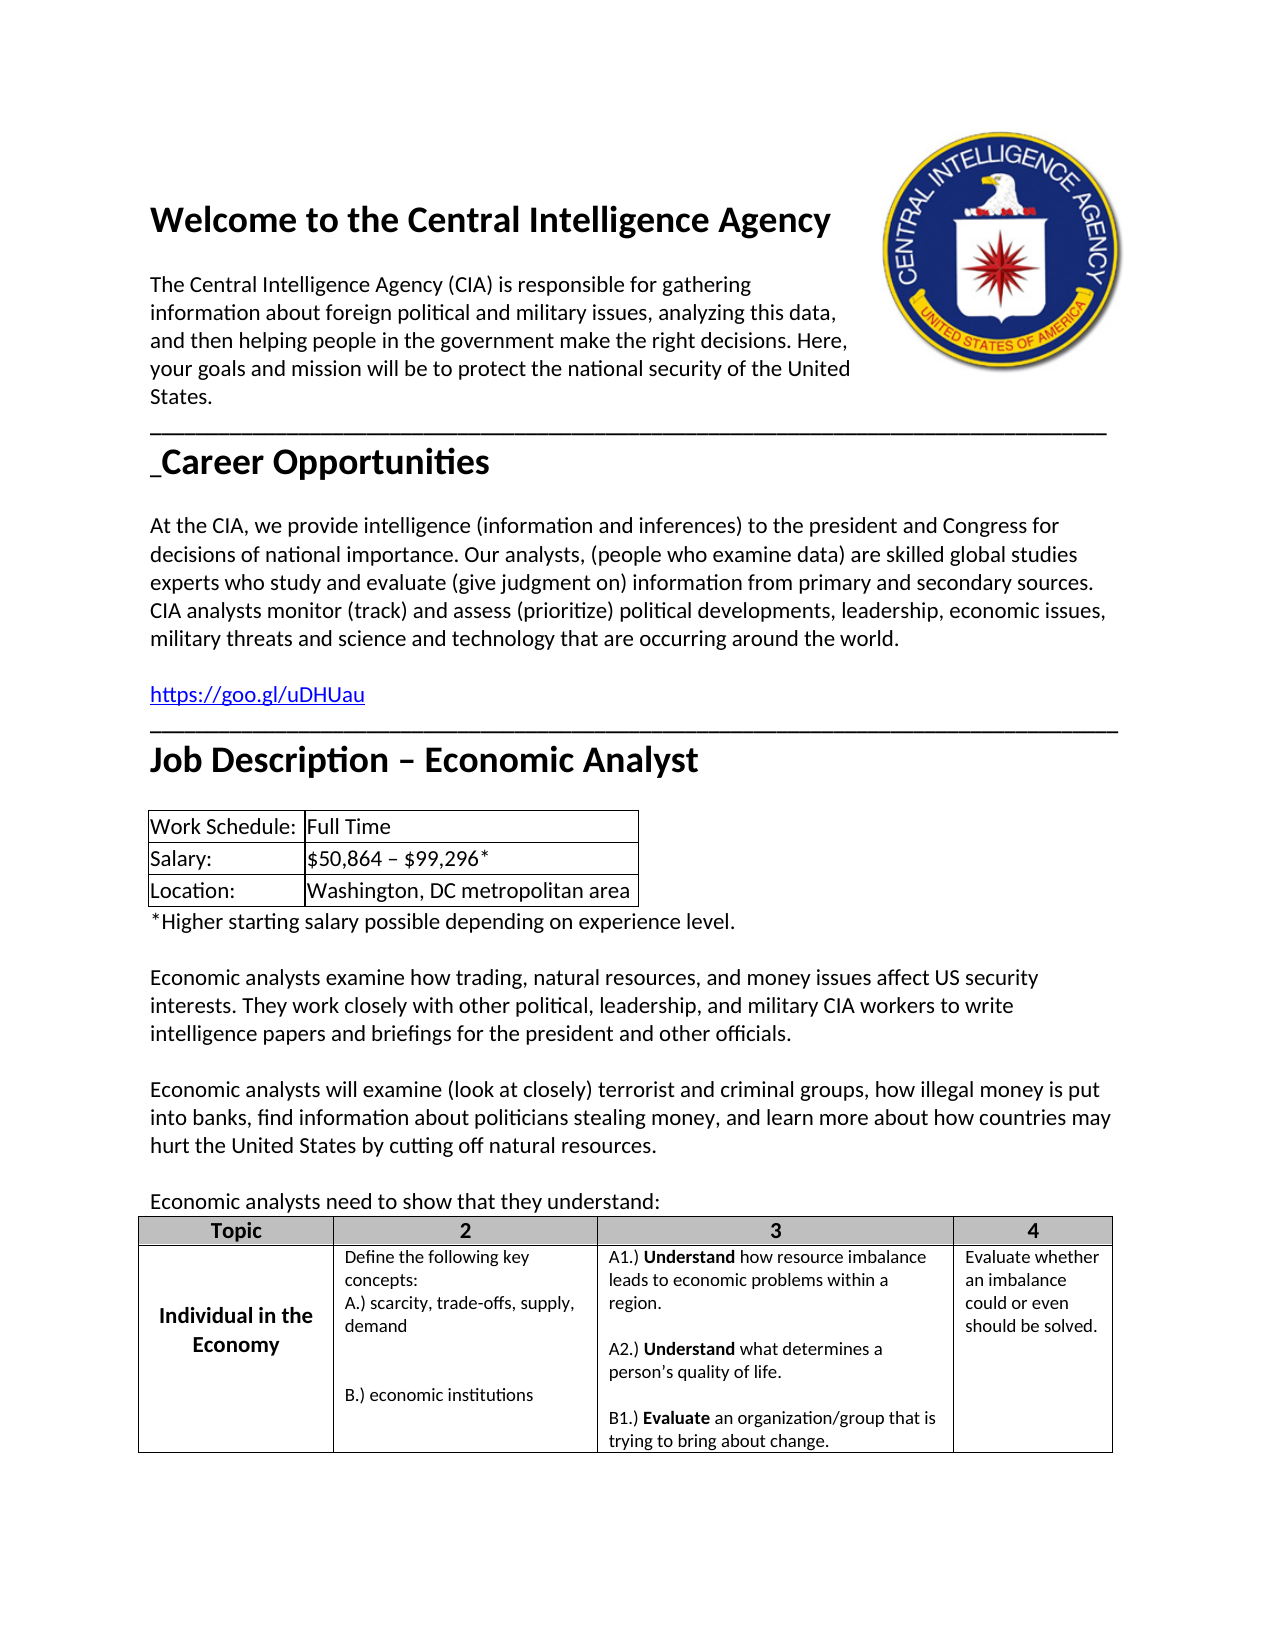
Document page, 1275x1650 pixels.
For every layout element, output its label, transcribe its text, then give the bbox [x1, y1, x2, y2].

text The Central Intelligence Agency (CIA) is responsible for gathering information about foreign political and military issues, analyzing this data, and then helping people in the government make the right decisions. Here, your goals and mission will be to protect the national security of the United States. [150, 270, 1125, 410]
table_header Work Schedule: [149, 811, 304, 842]
table_header 3 [598, 1217, 953, 1244]
table_cell Salary: [149, 843, 304, 874]
table_cell Evaluate whether an imbalance could or even should be solved. [954, 1246, 1112, 1452]
text Job Description – Economic Analyst [150, 736, 1125, 782]
table_cell Individual in the Economy [139, 1246, 333, 1452]
table_cell Define the following key concepts: A.) scarcity, trade-offs, supply, demand B.) economic institutions [334, 1246, 597, 1452]
text Economic analysts need to show that they understand: [150, 1187, 1125, 1216]
table_header 2 [334, 1217, 597, 1244]
table_cell Washington, DC metropolitan area [306, 875, 638, 906]
text Economic analysts examine how trading, natural resources, and money issues affect US security interests. They work closely with other political, leadership, and military CIA workers to write intelligence papers and briefings for the president and other officials. [150, 963, 1125, 1047]
table_cell $50,864 – $99,296* [306, 843, 638, 874]
text https://goo.gl/uDHUau [150, 680, 1125, 708]
text _____________________________________________________________________________________Career Opportunities [150, 410, 1125, 484]
text Welcome to the Central Intelligence Agency [150, 196, 881, 242]
table_header 4 [954, 1217, 1112, 1244]
table_cell A1.) Understand how resource imbalance leads to economic problems within a region. A2.) Understand what determines a person’s quality of life. B1.) Evaluate an organization/group that is trying to bring about change. [598, 1246, 953, 1452]
text _____________________________________________________________________________________ [150, 708, 1125, 736]
picture [881, 131, 1125, 375]
text *Higher starting salary possible depending on experience level. [150, 907, 1125, 935]
table_header Topic [139, 1217, 333, 1244]
text Economic analysts will examine (look at closely) terrorist and criminal groups, how illegal money is put into banks, find information about politicians stealing money, and learn more about how countries may hurt the United States by cutting off natural resources. [150, 1075, 1125, 1159]
text At the CIA, we provide intelligence (information and inferences) to the president and Congress for decisions of national importance. Our analysts, (people who examine data) are skilled global studies experts who study and evaluate (give judgment on) information from primary and secondary sources. CIA analysts monitor (track) and assess (prioritize) political developments, leadership, economic issues, military threats and science and technology that are occurring around the world. [150, 512, 1125, 652]
table_header Full Time [306, 811, 638, 842]
table_cell Location: [149, 875, 304, 906]
